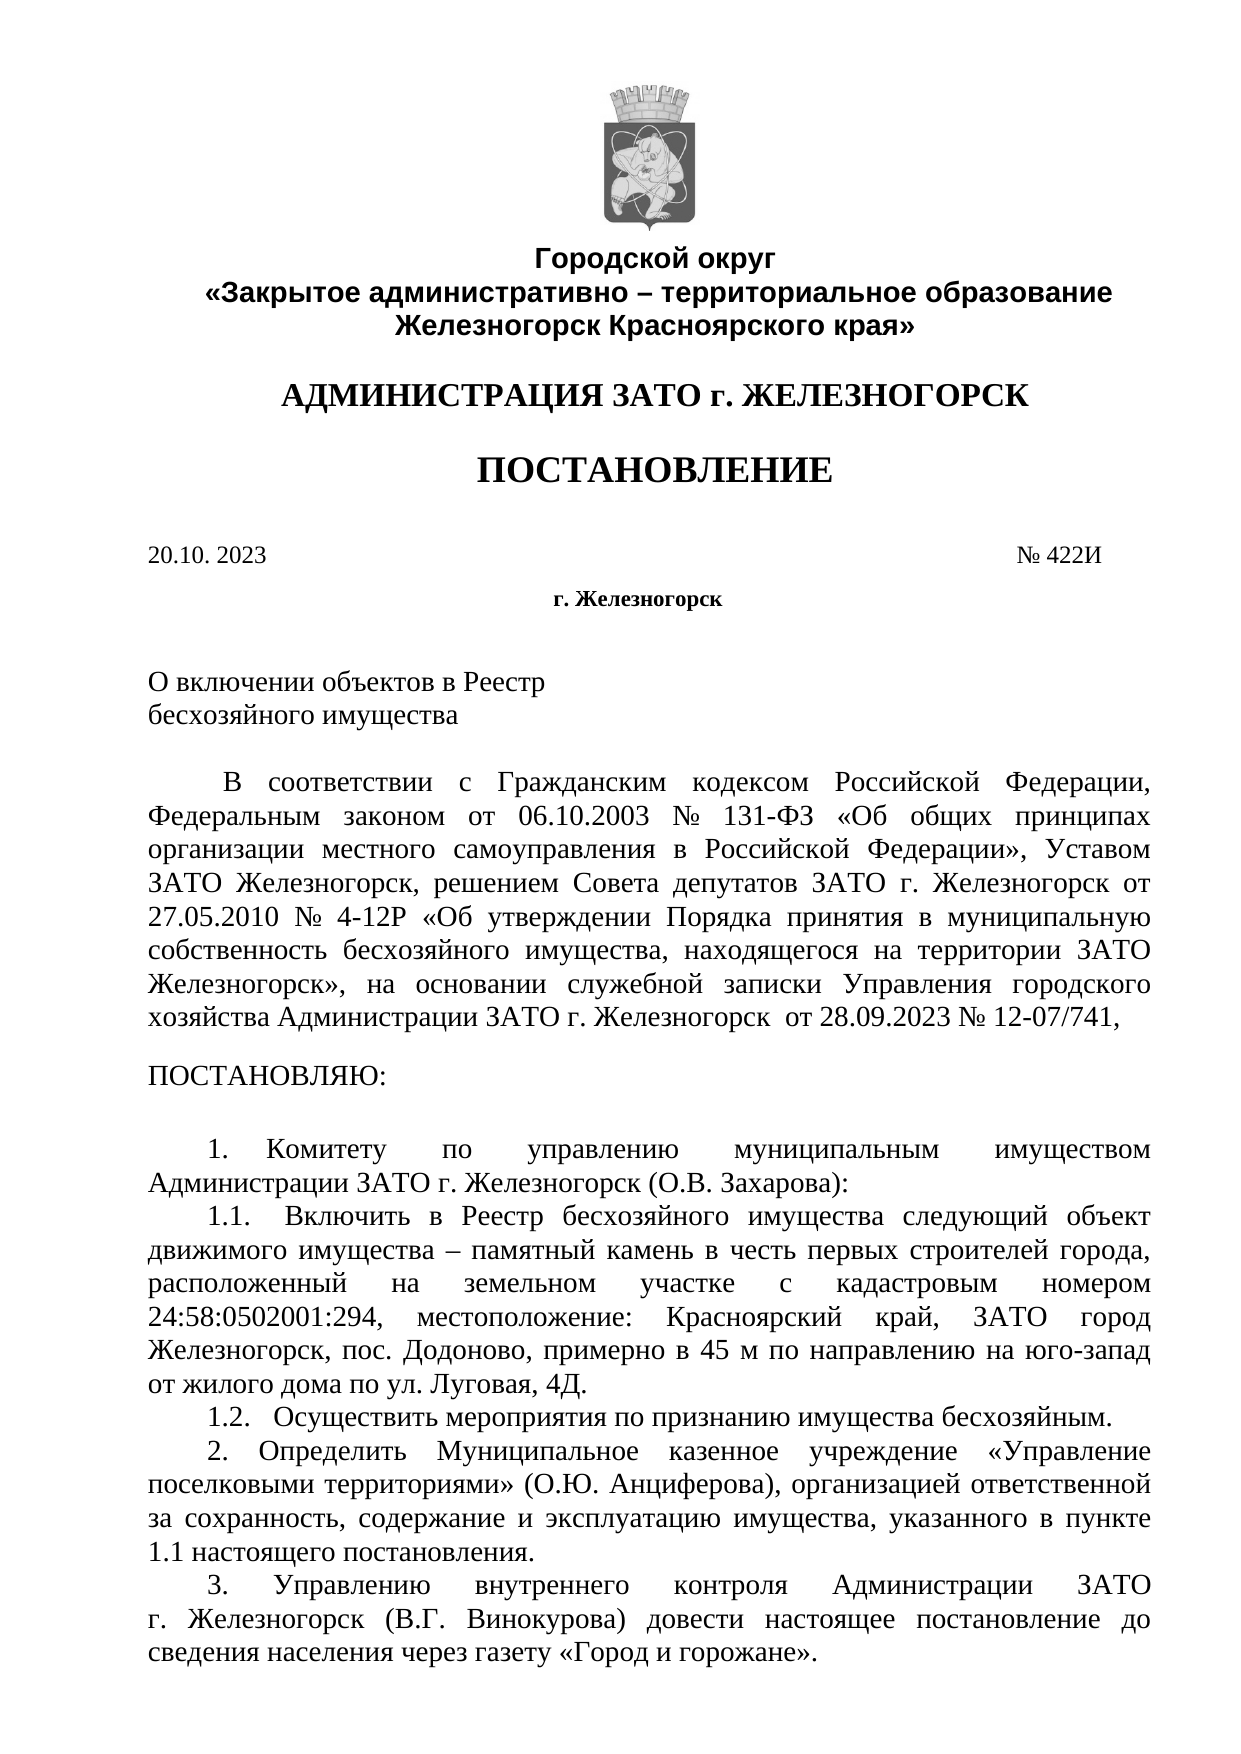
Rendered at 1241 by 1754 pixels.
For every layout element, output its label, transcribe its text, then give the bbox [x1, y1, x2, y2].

list Включить в Реестр бесхозяйного имущества следующий объект движимого имущества – памятный камень в честь первых строителей города, расположенный на земельном участке с кадастровым номером 24:58:0502001:294, местоположение: Красноярский край, ЗАТО город Железногорск, пос. Додоново, примерно в 45 м по направлению на юго-запад от жилого дома по ул. Луговая, 4Д. [148, 1198, 1152, 1399]
text 3. Управлению внутреннего контроля Администрации ЗАТО г. Железногорск (В.Г. Винокурова) довести настоящее постановление до сведения населения через газету «Город и горожане». [148, 1567, 1152, 1668]
text В соответствии с Гражданским кодексом Российской Федерации, Федеральным законом от 06.10.2003 № 131-ФЗ «Об общих принципах организации местного самоуправления в Российской Федерации», Уставом ЗАТО Железногорск, решением Совета депутатов ЗАТО г. Железногорск от 27.05.2010 № 4-12Р «Об утверждении Порядка принятия в муниципальную собственность бесхозяйного имущества, находящегося на территории ЗАТО Железногорск», на основании служебной записки Управления городского хозяйства Администрации ЗАТО г. Железногорск от 28.09.2023 № 12-07/741, [148, 764, 1152, 1033]
text 20.10. 2023 № 422И [148, 540, 1152, 569]
list Осуществить мероприятия по признанию имущества бесхозяйным. [148, 1399, 1152, 1433]
subtitle О включении объектов в Реестр [148, 664, 1152, 697]
text бесхозяйного имущества [148, 697, 1152, 731]
text 2. Определить Муниципальное казенное учреждение «Управление поселковыми территориями» (О.Ю. Анциферова), организацией ответственной за сохранность, содержание и эксплуатацию имущества, указанного в пункте 1.1 настоящего постановления. [148, 1433, 1152, 1567]
list Комитету по управлению муниципальным имуществом Администрации ЗАТО г. Железногорск (О.В. Захарова): [148, 1131, 1152, 1198]
subtitle ПОСТАНОВЛЯЮ: [148, 1058, 1152, 1091]
